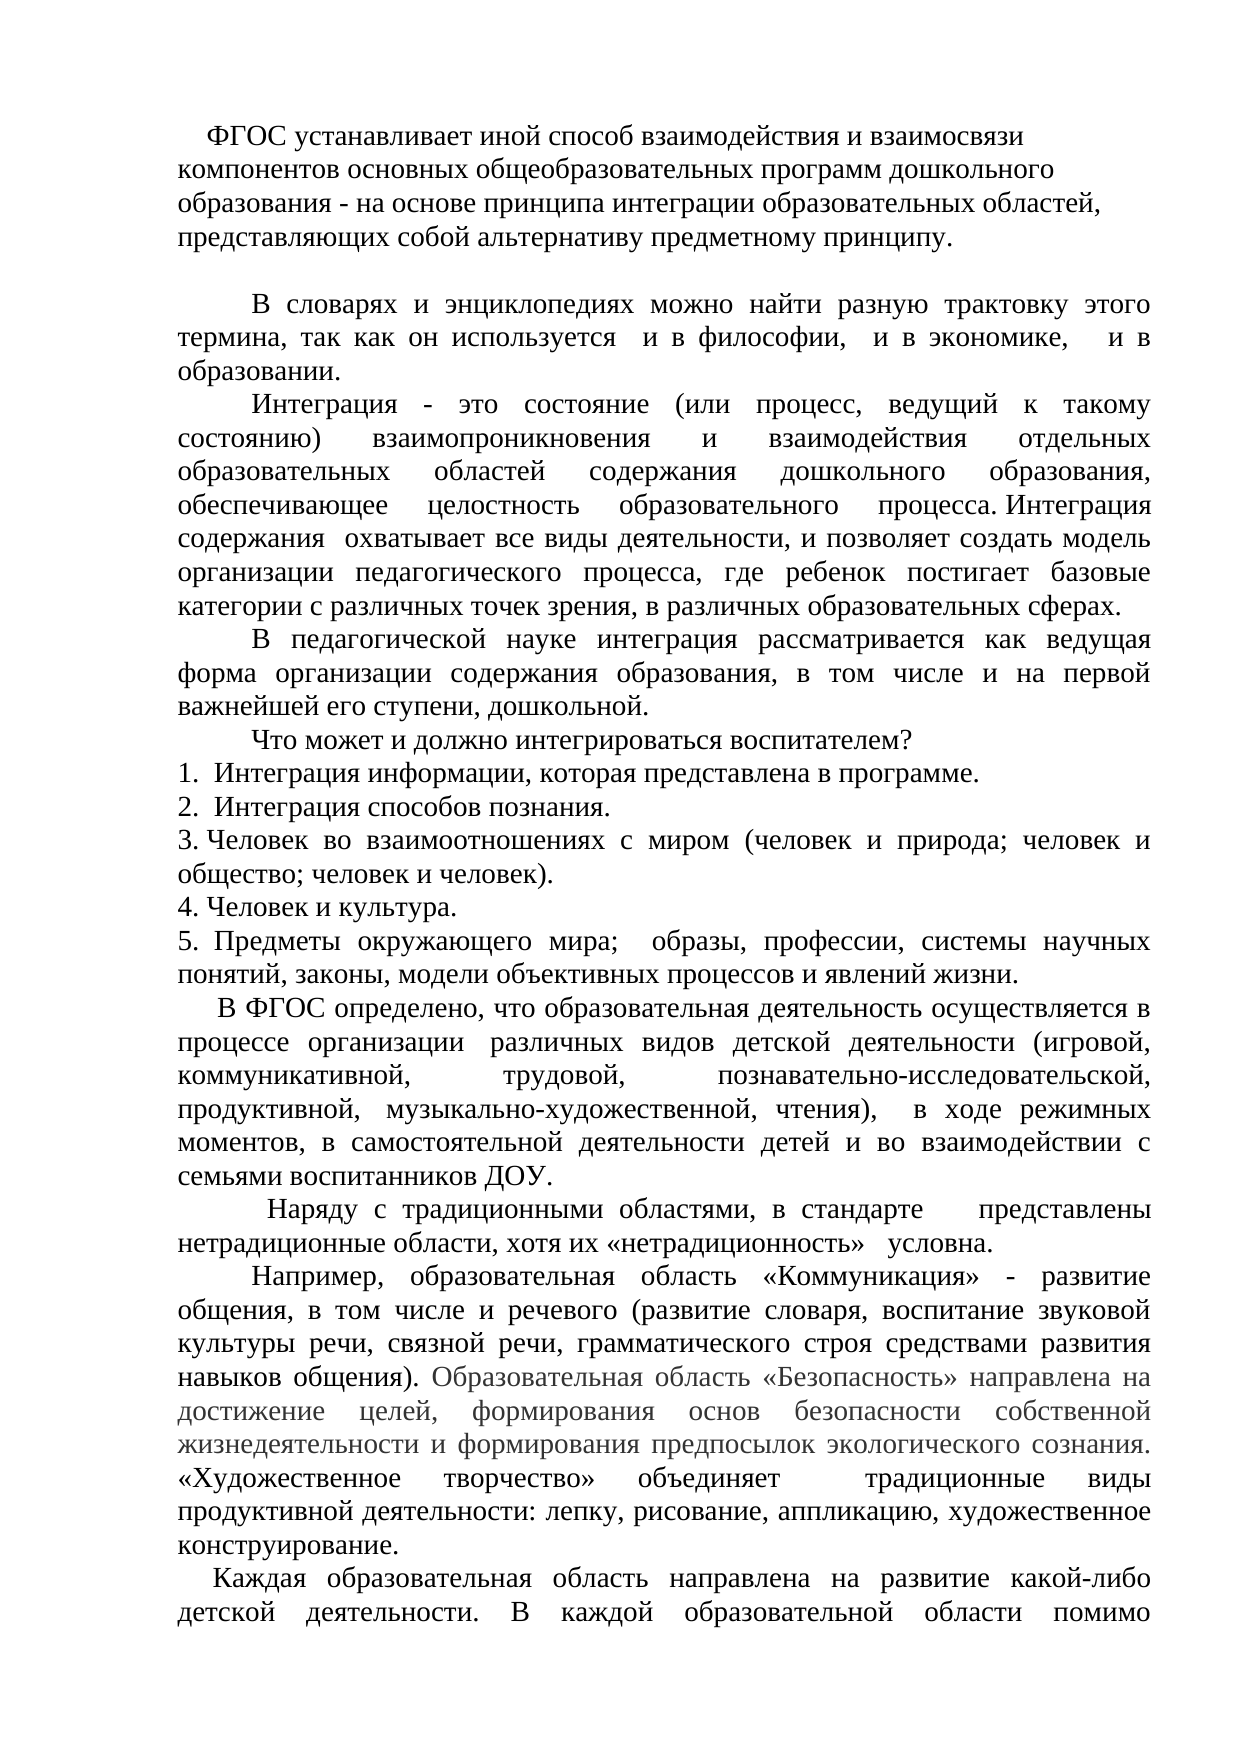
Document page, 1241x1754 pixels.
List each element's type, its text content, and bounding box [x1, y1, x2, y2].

text Например, образовательная область «Коммуникация» - развитие общения, в том числе и речевого (развитие словаря, воспитание звуковой культуры речи, связной речи, грамматического строя средствами развития навыков общения). Образовательная область «Безопасность» направлена на достижение целей, формирования основ безопасности собственной жизнедеятельности и формирования предпосылок экологического сознания. «Художественное творчество» объединяет традиционные виды продуктивной деятельности: лепку, рисование, аппликацию, художественное конструирование. [177, 1258, 1152, 1560]
text В ФГОС определено, что образовательная деятельность осуществляется в процессе организации различных видов детской деятельности (игровой, коммуникативной, трудовой, познавательно-исследовательской, продуктивной, музыкально-художественной, чтения), в ходе режимных моментов, в самостоятельной деятельности детей и во взаимодействии с семьями воспитанников ДОУ. [177, 990, 1152, 1191]
text 2. Интеграция способов познания. [177, 789, 1152, 822]
text 3. Человек во взаимоотношениях с миром (человек и природа; человек и общество; человек и человек). [177, 822, 1152, 889]
text 1. Интеграция информации, которая представлена в программе. [177, 755, 1152, 789]
text Что может и должно интегрироваться воспитателем? [177, 722, 1152, 755]
text В словарях и энциклопедиях можно найти разную трактовку этого термина, так как он используется и в философии, и в экономике, и в образовании. [177, 286, 1152, 386]
text В педагогической науке интеграция рассматривается как ведущая форма организации содержания образования, в том числе и на первой важнейшей его ступени, дошкольной. [177, 621, 1152, 722]
text 4. Человек и культура. [177, 889, 1152, 923]
text 5. Предметы окружающего мира; образы, профессии, системы научных понятий, законы, модели объективных процессов и явлений жизни. [177, 923, 1152, 990]
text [177, 1560, 1152, 1627]
text Интеграция - это состояние (или процесс, ведущий к такому состоянию) взаимопроникновения и взаимодействия отдельных образовательных областей содержания дошкольного образования, обеспечивающее целостность образовательного процесса. Интеграция содержания охватывает все виды деятельности, и позволяет создать модель организации педагогического процесса, где ребенок постигает базовые категории с различных точек зрения, в различных образовательных сферах. [177, 386, 1152, 621]
text ФГОС устанавливает иной способ взаимодействия и взаимосвязи компонентов основных общеобразовательных программ дошкольного образования - на основе принципа интеграции образовательных областей, представляющих собой альтернативу предметному принципу. [177, 118, 1152, 252]
text Наряду с традиционными областями, в стандарте представлены нетрадиционные области, хотя их «нетрадиционность» условна. [177, 1191, 1152, 1258]
